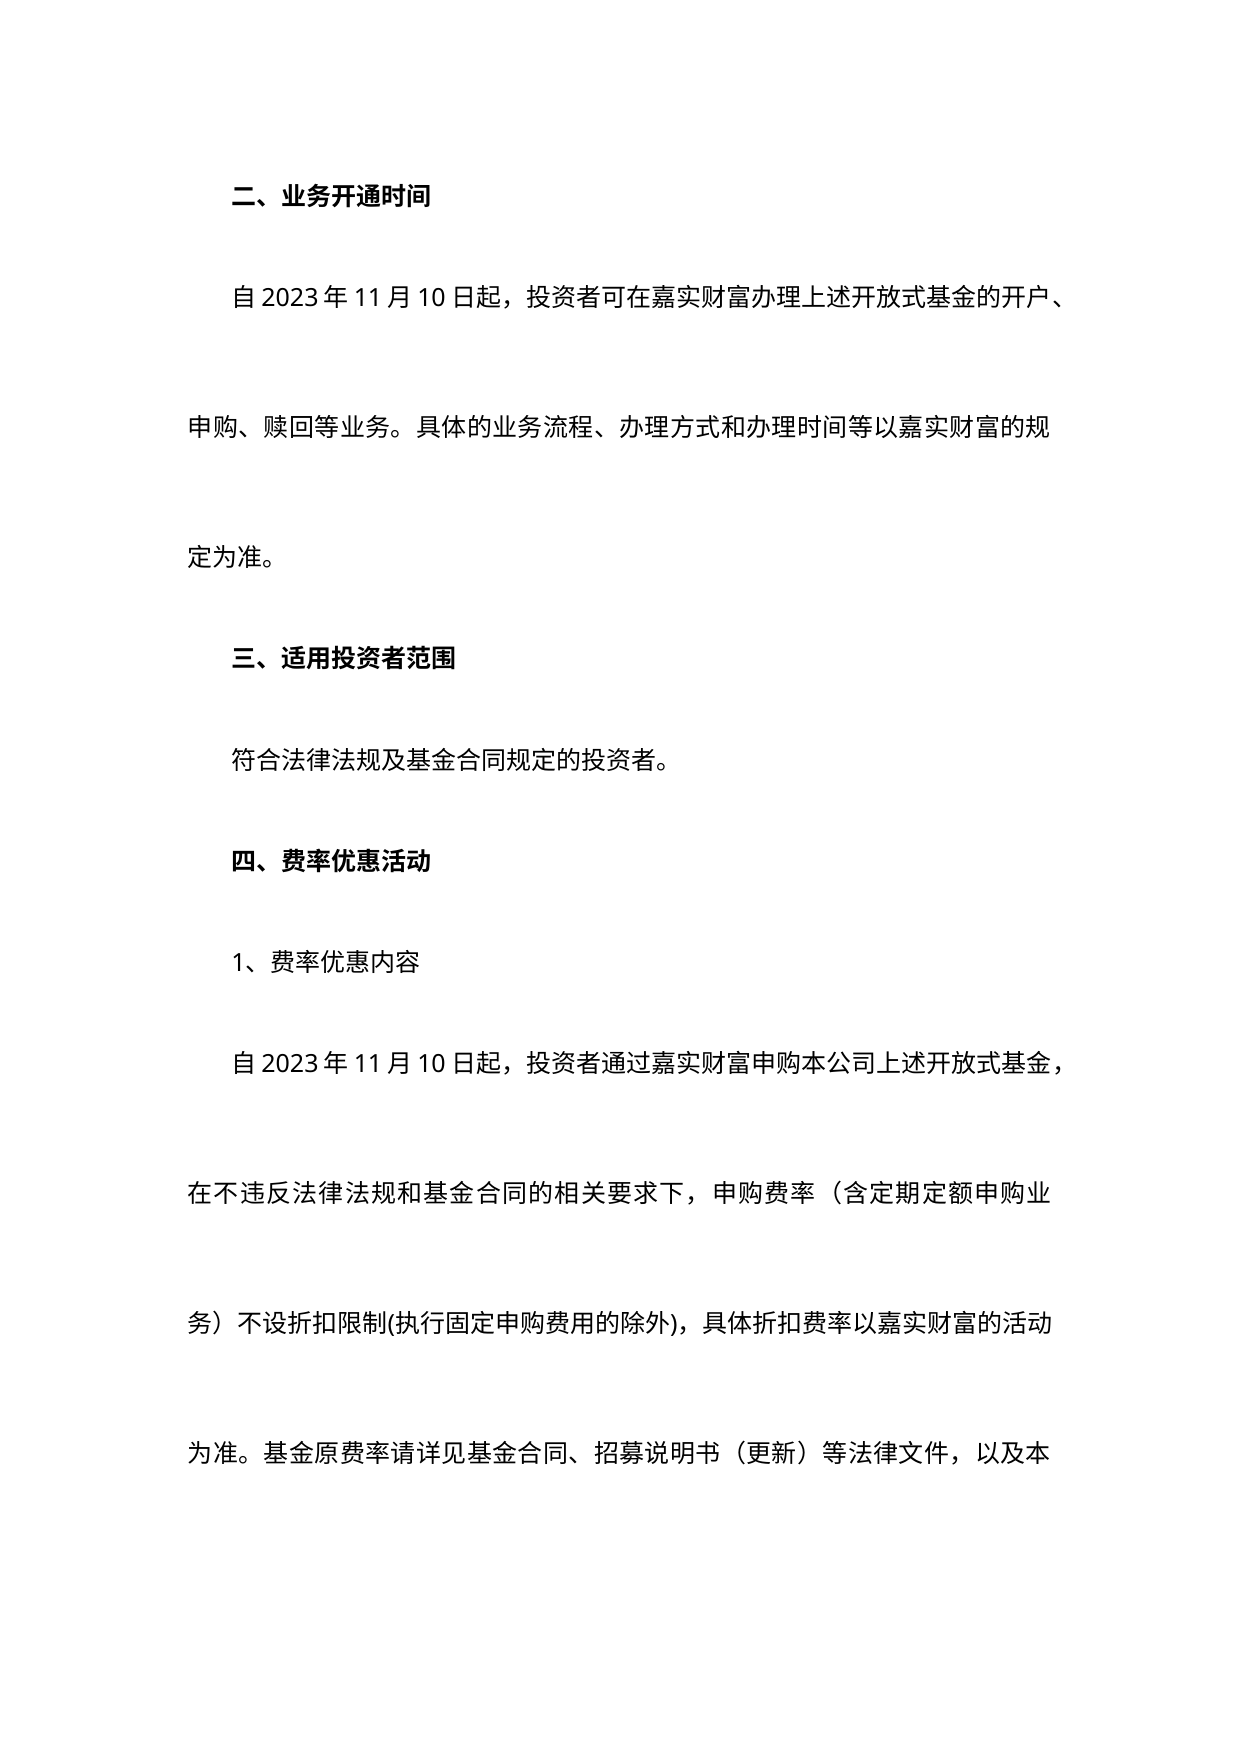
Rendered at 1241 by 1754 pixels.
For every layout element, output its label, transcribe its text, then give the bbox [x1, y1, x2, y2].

text 四、费率优惠活动 [187, 827, 1053, 892]
text 二、业务开通时间 [187, 162, 1053, 227]
text 自2023年11月10日起，投资者可在嘉实财富办理上述开放式基金的开户、申购、赎回等业务。具体的业务流程、办理方式和办理时间等以嘉实财富的规定为准。 [187, 263, 1053, 588]
text 1、费率优惠内容 [187, 928, 1053, 993]
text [187, 1029, 1053, 1484]
text 三、适用投资者范围 [187, 624, 1053, 689]
text 符合法律法规及基金合同规定的投资者。 [187, 726, 1053, 791]
